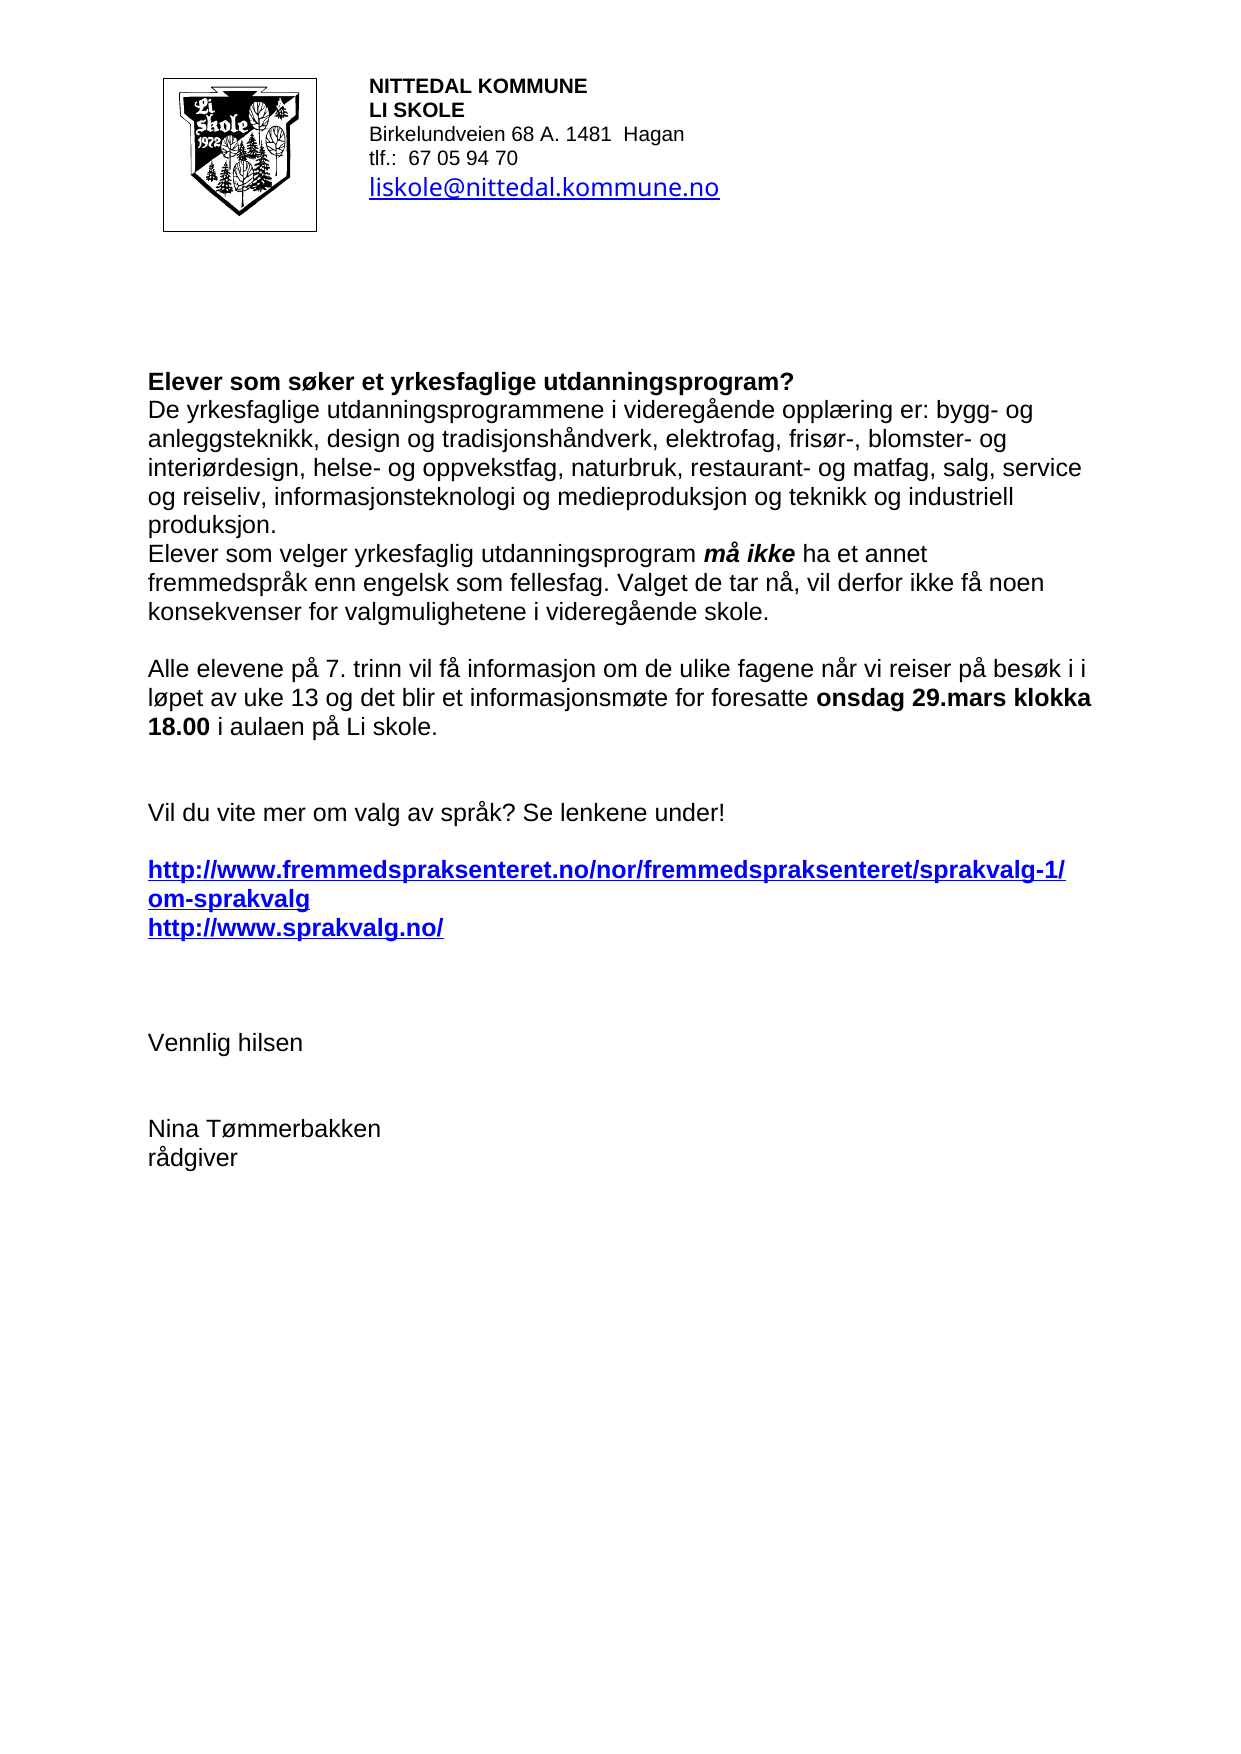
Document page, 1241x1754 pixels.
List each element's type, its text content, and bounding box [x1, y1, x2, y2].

text De yrkesfaglige utdanningsprogrammene i videregående opplæring er: bygg- og anleggsteknikk, design og tradisjonshåndverk, elektrofag, frisør-, blomster- og interiørdesign, helse- og oppvekstfag, naturbruk, restaurant- og matfag, salg, service og reiseliv, informasjonsteknologi og medieproduksjon og teknikk og industriell produksjon. [148, 395, 1092, 539]
text Nina Tømmerbakken [148, 1114, 1092, 1143]
text rådgiver [148, 1143, 1092, 1172]
text http://www.sprakvalg.no/ [148, 913, 1092, 942]
text Vennlig hilsen [148, 1028, 1092, 1057]
text Alle elevene på 7. trinn vil få informasjon om de ulike fagene når vi reiser på besøk i i løpet av uke 13 og det blir et informasjonsmøte for foresatte onsdag 29.mars klokka 18.00 i aulaen på Li skole. [148, 654, 1092, 740]
text Elever som søker et yrkesfaglige utdanningsprogram? [148, 367, 1092, 395]
text Vil du vite mer om valg av språk? Se lenkene under! [148, 798, 1092, 827]
text Elever som velger yrkesfaglig utdanningsprogram må ikke ha et annet fremmedspråk enn engelsk som fellesfag. Valget de tar nå, vil derfor ikke få noen konsekvenser for valgmulighetene i videregående skole. [148, 539, 1092, 625]
text http://www.fremmedspraksenteret.no/nor/fremmedspraksenteret/sprakvalg-1/om-sprakvalg [148, 855, 1092, 913]
